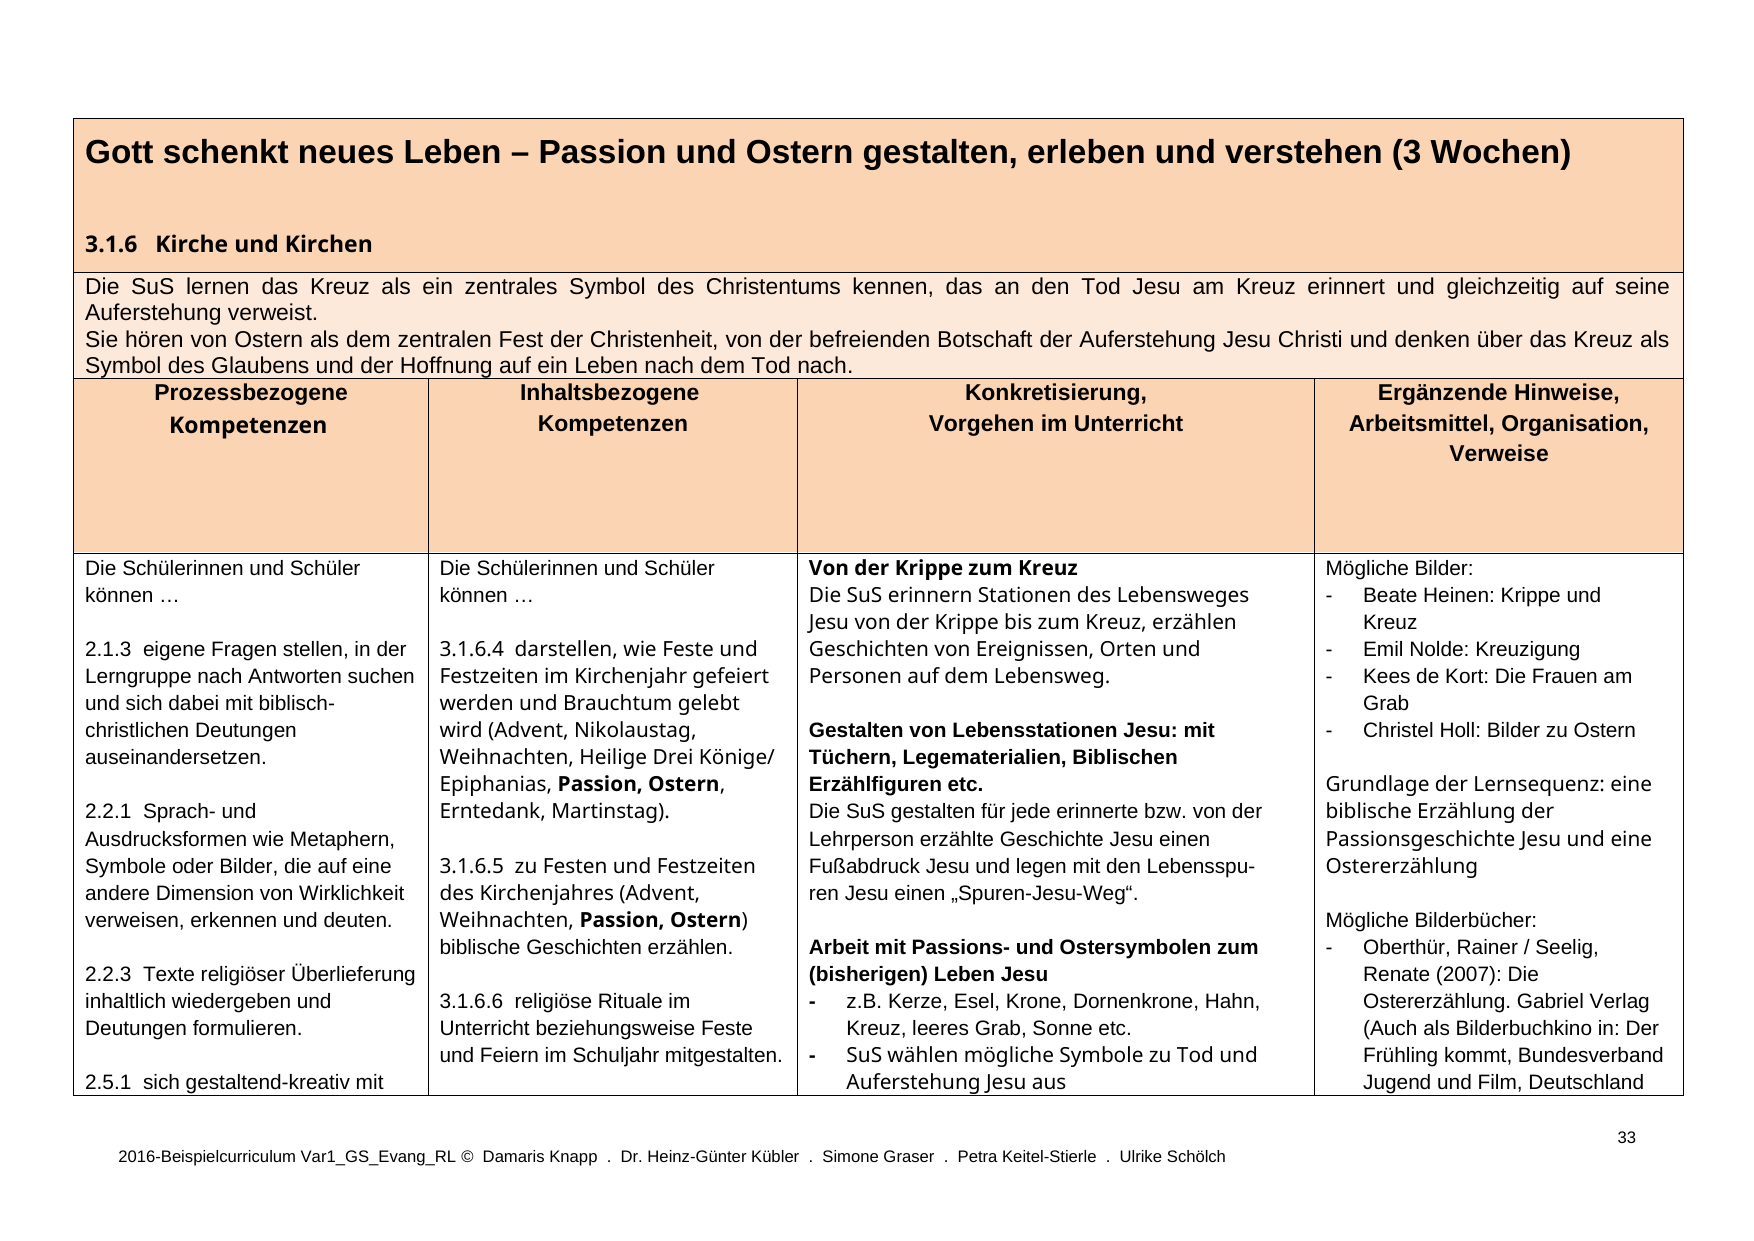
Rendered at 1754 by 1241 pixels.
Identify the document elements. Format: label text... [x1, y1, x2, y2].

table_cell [429, 554, 797, 1095]
table_cell Inhaltsbezogene Kompetenzen [429, 379, 797, 552]
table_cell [74, 554, 428, 1095]
table_cell Gott schenkt neues Leben – Passion und Ostern gestalten, erleben und verstehen (3 Wochen) 3.1.6 Kirche und Kirchen [74, 119, 1683, 272]
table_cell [1315, 554, 1683, 1095]
table_cell Konkretisierung, Vorgehen im Unterricht [798, 379, 1314, 552]
table_cell Die SuS lernen das Kreuz als ein zentrales Symbol des Christentums kennen, das an den Tod Jesu am Kreuz erinnert und gleichzeitig auf seine Auferstehung verweist. Sie hören von Ostern als dem zentralen Fest der Christenheit, von der befreienden Botschaft der Auferstehung Jesu Christi und denken über das Kreuz als Symbol des Glaubens und der Hoffnung auf ein Leben nach dem Tod nach. [74, 273, 1683, 378]
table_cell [798, 554, 1314, 1095]
table_cell Prozessbezogene Kompetenzen [74, 379, 428, 552]
table_cell Ergänzende Hinweise, Arbeitsmittel, Organisation, Verweise [1315, 379, 1683, 552]
